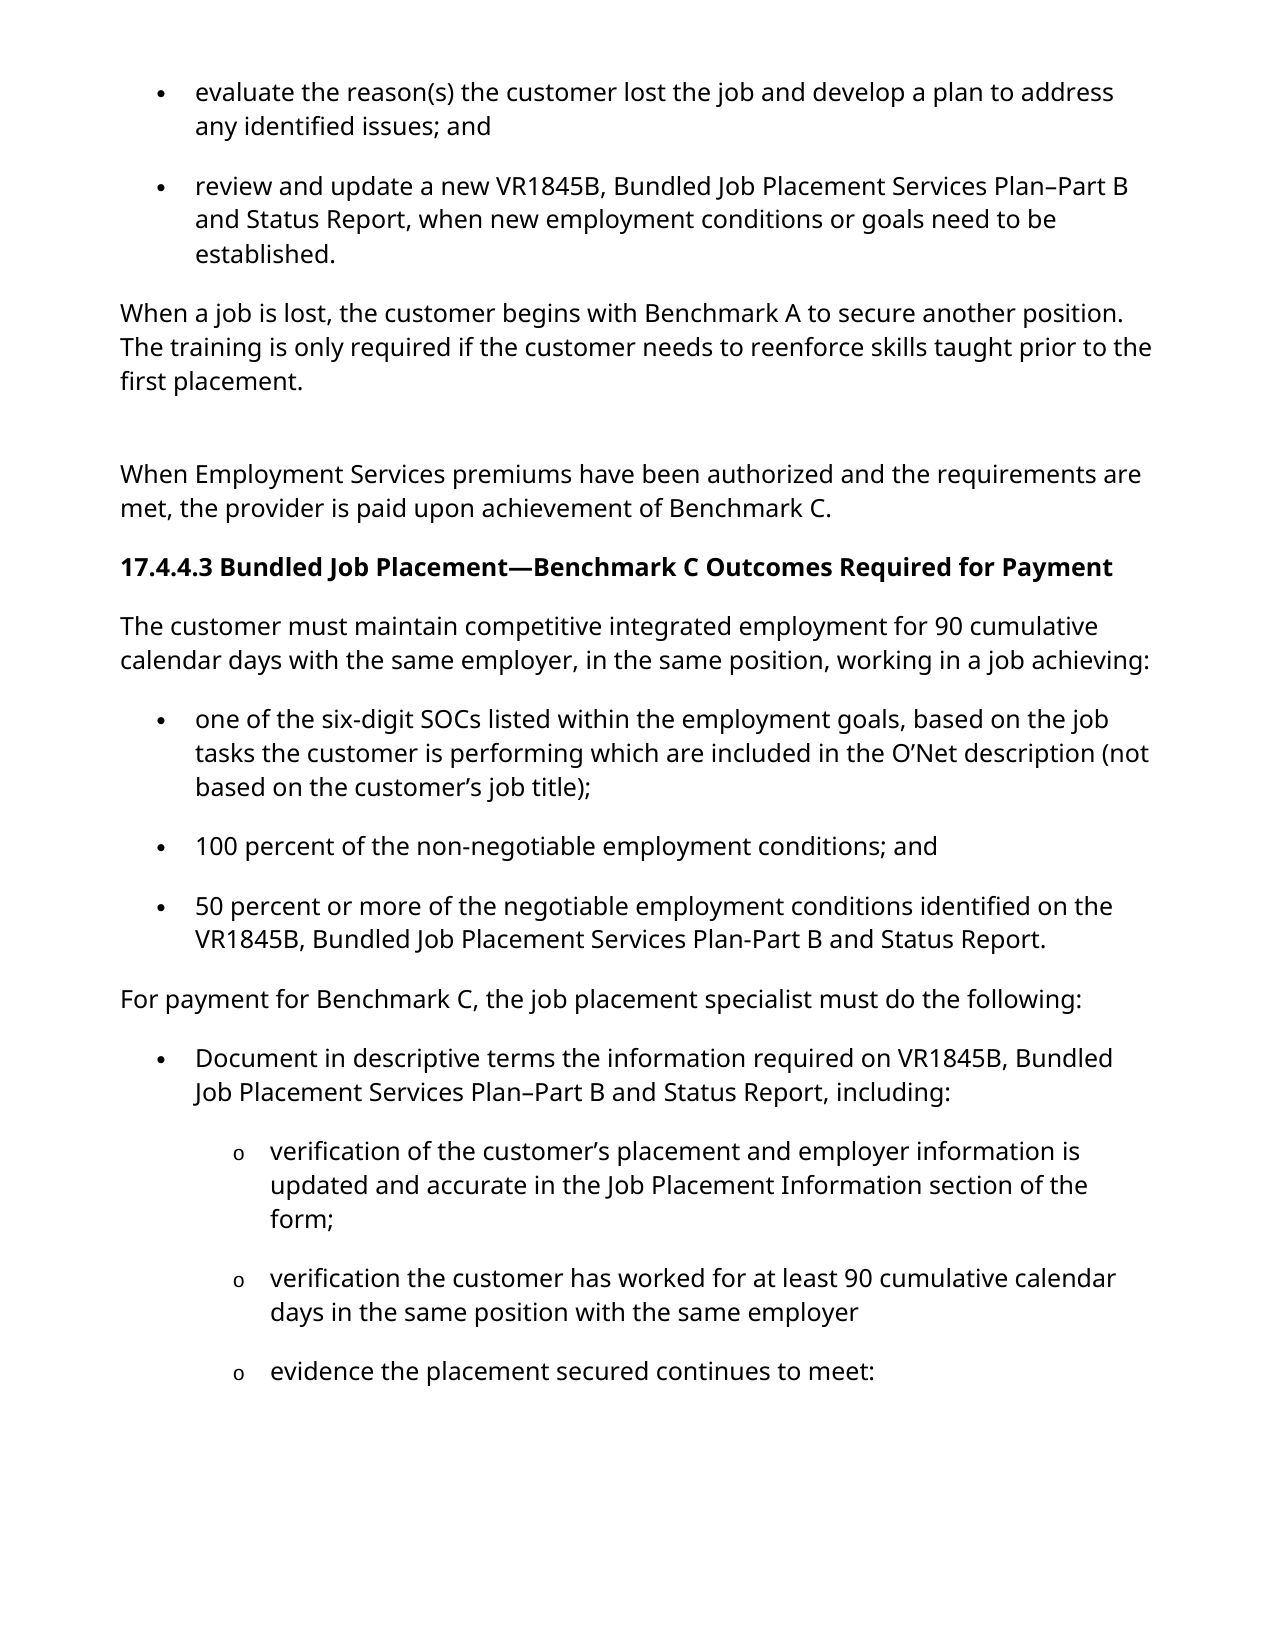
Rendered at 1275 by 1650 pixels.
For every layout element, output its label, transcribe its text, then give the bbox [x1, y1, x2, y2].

text When a job is lost, the customer begins with Benchmark A to secure another position. The training is only required if the customer needs to reenforce skills taught prior to the first placement. [120, 295, 1155, 432]
list review and update a new VR1845B, Bundled Job Placement Services Plan–Part B and Status Report, when new employment conditions or goals need to be established. [157, 168, 1155, 270]
list evaluate the reason(s) the customer lost the job and develop a plan to address any identified issues; and [157, 75, 1155, 143]
list verification of the customer’s placement and employer information is updated and accurate in the Job Placement Information section of the form; [232, 1133, 1155, 1236]
list one of the six-digit SOCs listed within the employment goals, based on the job tasks the customer is performing which are included in the O’Net description (not based on the customer’s job title); [157, 702, 1155, 804]
list Document in descriptive terms the information required on VR1845B, Bundled Job Placement Services Plan–Part B and Status Report, including: [157, 1040, 1155, 1108]
text The customer must maintain competitive integrated employment for 90 cumulative calendar days with the same employer, in the same position, working in a job achieving: [120, 609, 1155, 677]
text When Employment Services premiums have been authorized and the requirements are met, the provider is paid upon achievement of Benchmark C. [120, 457, 1155, 525]
text For payment for Benchmark C, the job placement specialist must do the following: [120, 981, 1155, 1015]
subtitle 17.4.4.3 Bundled Job Placement—Benchmark C Outcomes Required for Payment [120, 550, 1155, 584]
list verification the customer has worked for at least 90 cumulative calendar days in the same position with the same employer [232, 1261, 1155, 1329]
list 100 percent of the non-negotiable employment conditions; and [157, 829, 1155, 863]
list evidence the placement secured continues to meet: [232, 1354, 1155, 1388]
list 50 percent or more of the negotiable employment conditions identified on the VR1845B, Bundled Job Placement Services Plan-Part B and Status Report. [157, 888, 1155, 956]
